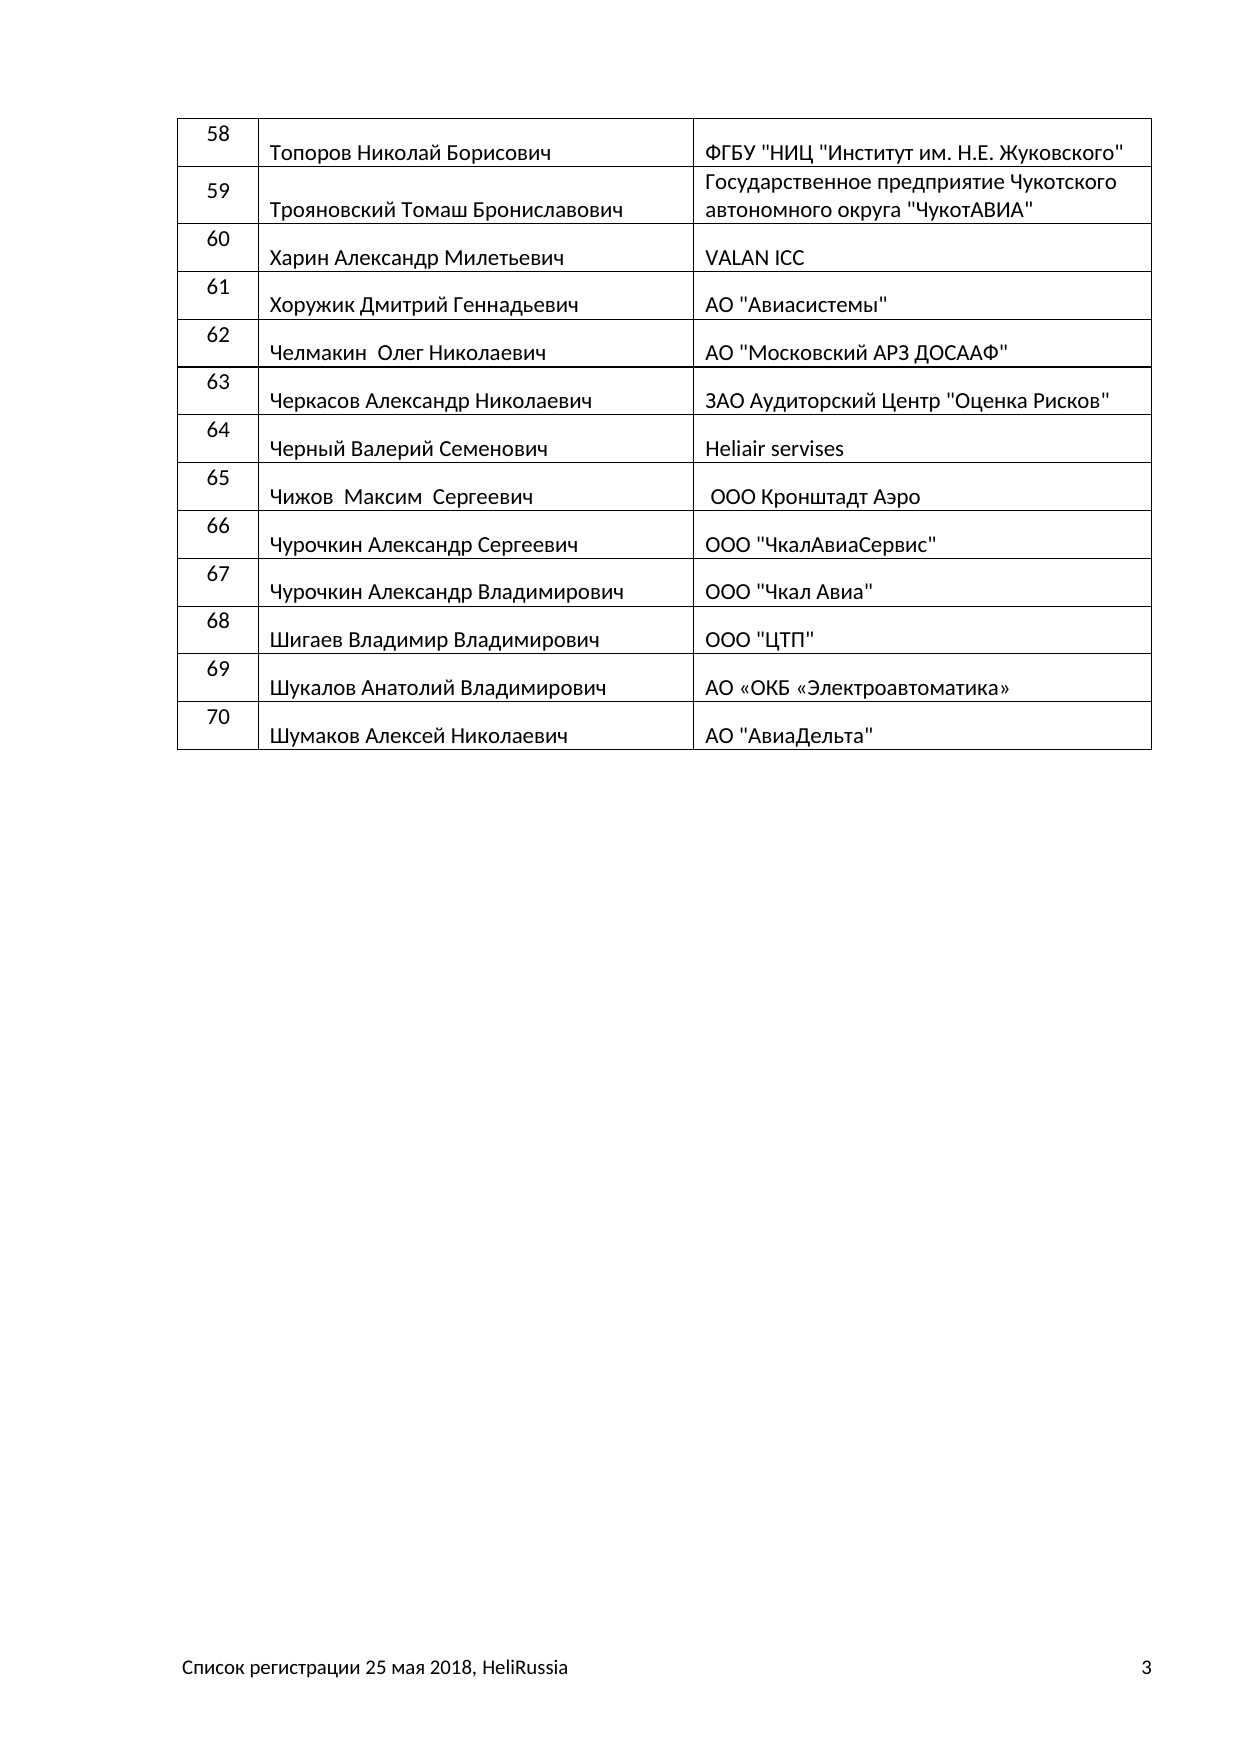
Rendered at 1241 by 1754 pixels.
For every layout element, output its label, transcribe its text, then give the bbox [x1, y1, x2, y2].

table_cell 59 [178, 167, 258, 223]
table_cell 63 [178, 368, 258, 414]
table_cell Heliair servises [694, 415, 1151, 462]
table_cell ООО "Чкал Авиа" [694, 559, 1151, 606]
table_cell Чурочкин Александр Владимирович [259, 559, 693, 606]
table_cell 58 [178, 119, 258, 166]
table_cell Шигаев Владимир Владимирович [259, 607, 693, 653]
table_cell 60 [178, 224, 258, 271]
table_cell 68 [178, 607, 258, 653]
table_cell Челмакин Олег Николаевич [259, 320, 693, 366]
table_cell АО "АвиаДельта" [694, 702, 1151, 749]
table_cell Шукалов Анатолий Владимирович [259, 654, 693, 701]
table_cell VALAN ICC [694, 224, 1151, 271]
table_cell АО "Авиасистемы" [694, 272, 1151, 319]
table_cell ООО "ЧкалАвиаСервис" [694, 511, 1151, 558]
table_cell Трояновский Томаш Брониславович [259, 167, 693, 223]
table_cell ЗАО Аудиторский Центр "Оценка Рисков" [694, 368, 1151, 414]
table_cell Чурочкин Александр Сергеевич [259, 511, 693, 558]
table_cell 70 [178, 702, 258, 749]
table_cell АО "Московский АРЗ ДОСААФ" [694, 320, 1151, 366]
table_cell Государственное предприятие Чукотского автономного округа "ЧукотАВИА" [694, 167, 1151, 223]
table_cell 61 [178, 272, 258, 319]
table_cell Хоружик Дмитрий Геннадьевич [259, 272, 693, 319]
table_cell 65 [178, 463, 258, 510]
table_cell Чижов Максим Сергеевич [259, 463, 693, 510]
table_cell 64 [178, 415, 258, 462]
table_cell Черкасов Александр Николаевич [259, 368, 693, 414]
table_cell 66 [178, 511, 258, 558]
table_cell 67 [178, 559, 258, 606]
table_cell АО «ОКБ «Электроавтоматика» [694, 654, 1151, 701]
table_cell 69 [178, 654, 258, 701]
table_cell ФГБУ "НИЦ "Институт им. Н.Е. Жуковского" [694, 119, 1151, 166]
table_cell Шумаков Алексей Николаевич [259, 702, 693, 749]
table_cell Харин Александр Милетьевич [259, 224, 693, 271]
table_cell ООО "ЦТП" [694, 607, 1151, 653]
table_cell Черный Валерий Семенович [259, 415, 693, 462]
table_cell ООО Кронштадт Аэро [694, 463, 1151, 510]
table_cell Топоров Николай Борисович [259, 119, 693, 166]
table_cell 62 [178, 320, 258, 366]
